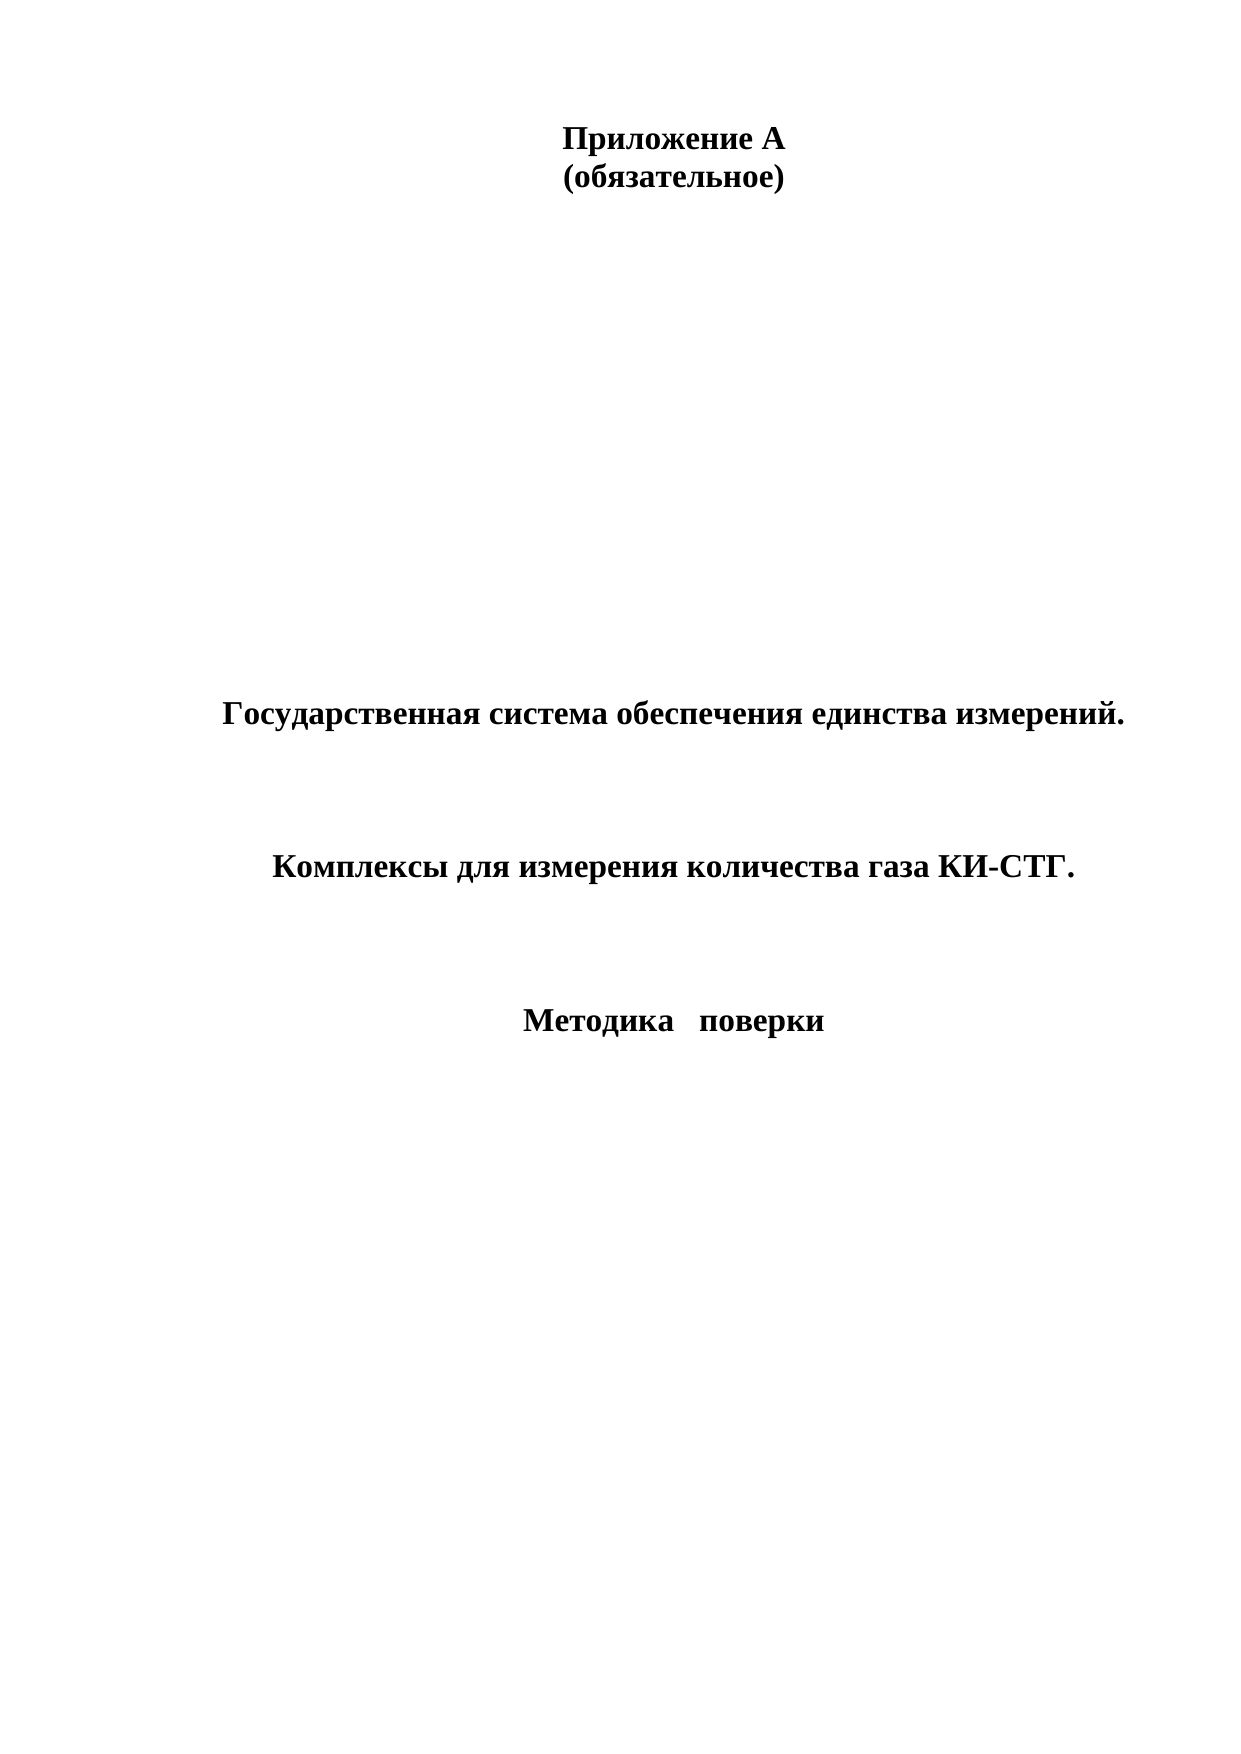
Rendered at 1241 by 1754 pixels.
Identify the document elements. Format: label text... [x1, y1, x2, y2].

subtitle Приложение А [140, 118, 1152, 156]
text Комплексы для измерения количества газа КИ-СТГ. [140, 846, 1152, 885]
text Методика поверки [140, 1000, 1152, 1038]
text (обязательное) [140, 156, 1152, 195]
text Государственная система обеспечения единства измерений. [140, 693, 1152, 731]
